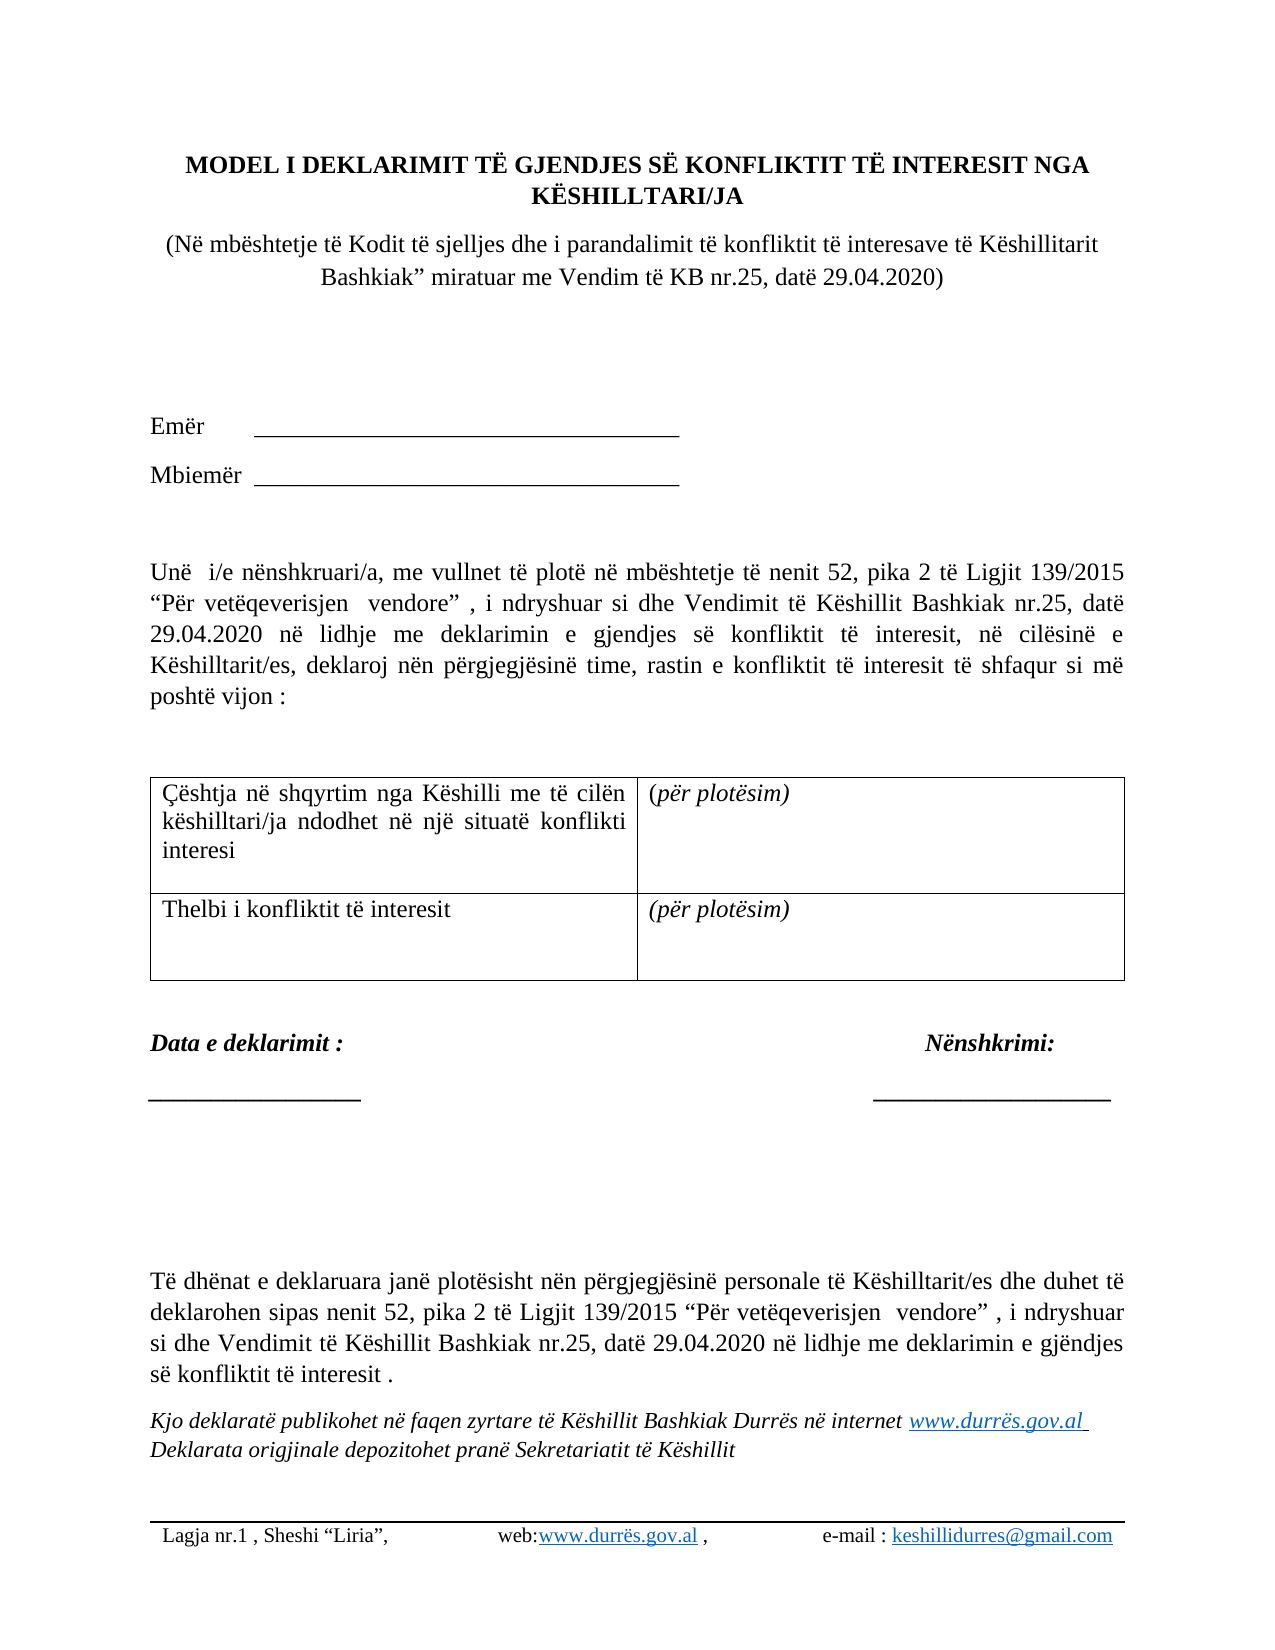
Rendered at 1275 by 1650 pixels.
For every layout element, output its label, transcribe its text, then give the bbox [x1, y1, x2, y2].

table_cell Thelbi i konfliktit të interesit [151, 894, 637, 980]
text Unë i/e nënshkruari/a, me vullnet të plotë në mbështetje të nenit 52, pika 2 të Ligjit 139/2015 “Për vetëqeverisjen vendore” , i ndryshuar si dhe Vendimit të Këshillit Bashkiak nr.25, datë 29.04.2020 në lidhje me deklarimin e gjendjes së konfliktit të interesit, në cilësinë e Këshilltarit/es, deklaroj nën përgjegjësinë time, rastin e konfliktit të interesit të shfaqur si më poshtë vijon : [150, 557, 1125, 710]
text _________________ ___________________ [150, 1076, 1125, 1104]
text Kjo deklaratë publikohet në faqen zyrtare të Këshillit Bashkiak Durrës në internet www.durrës.gov.al Deklarata origjinale depozitohet pranë Sekretariatit të Këshillit [150, 1407, 1125, 1462]
table_header Çështja në shqyrtim nga Këshilli me të cilën këshilltari/ja ndodhet në një situatë konflikti interesi [151, 778, 637, 893]
text Emër __________________________________ [150, 411, 1114, 439]
text Data e deklarimit : Nënshkrimi: [150, 1028, 1125, 1057]
text MODEL I DEKLARIMIT TË GJENDJES SË KONFLIKTIT TË INTERESIT NGA KËSHILLTARI/JA [150, 150, 1125, 210]
text (Në mbështetje të Kodit të sjelljes dhe i parandalimit të konfliktit të interesave të Këshillitarit Bashkiak” miratuar me Vendim të KB nr.25, datë 29.04.2020) [150, 229, 1114, 291]
text Të dhënat e deklaruara janë plotësisht nën përgjegjësinë personale të Këshilltarit/es dhe duhet të deklarohen sipas nenit 52, pika 2 të Ligjit 139/2015 “Për vetëqeverisjen vendore” , i ndryshuar si dhe Vendimit të Këshillit Bashkiak nr.25, datë 29.04.2020 në lidhje me deklarimin e gjëndjes së konfliktit të interesit . [150, 1266, 1125, 1388]
table_header (për plotësim) [638, 778, 1124, 893]
text Mbiemër __________________________________ [150, 461, 1114, 489]
table_cell (për plotësim) [638, 894, 1124, 980]
